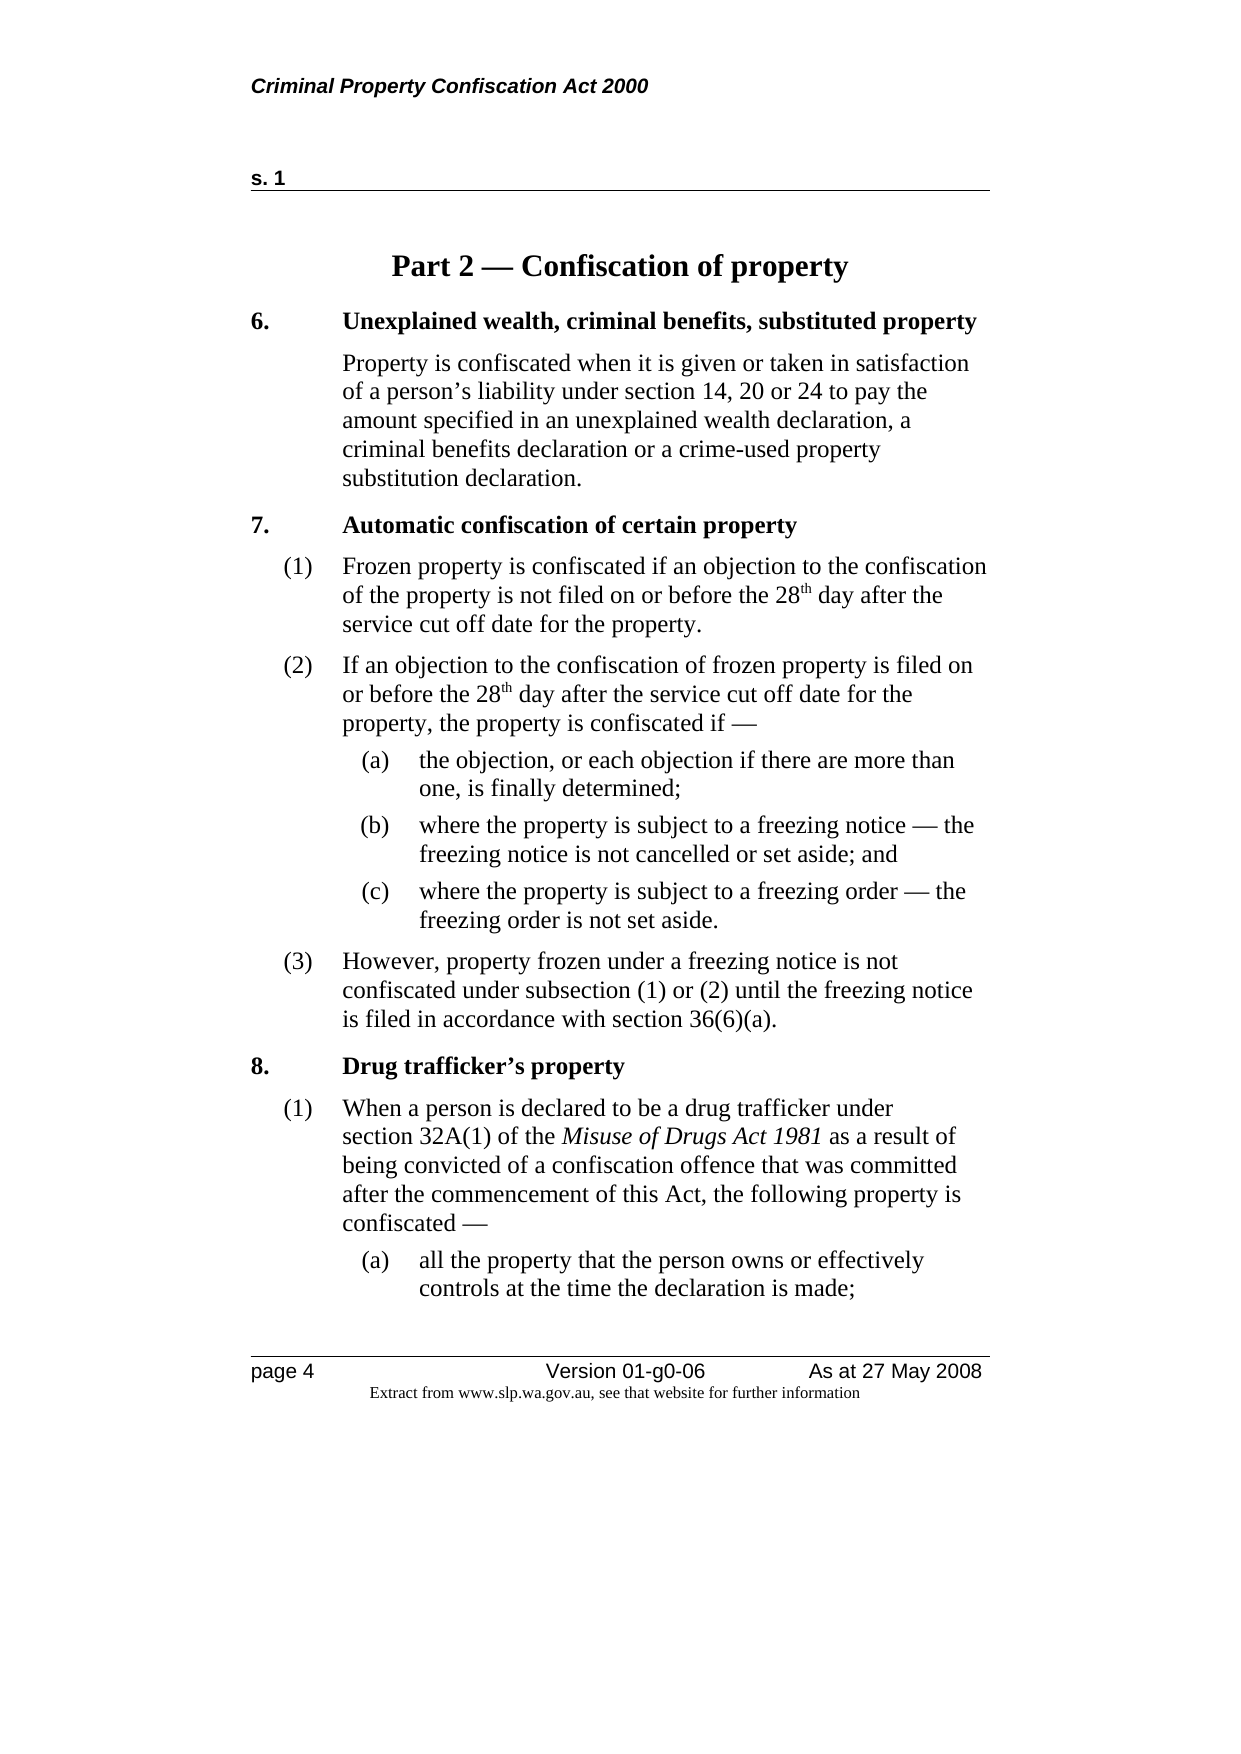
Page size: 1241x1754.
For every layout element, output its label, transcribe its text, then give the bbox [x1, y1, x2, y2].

subtitle 6. Unexplained wealth, criminal benefits, substituted property [251, 306, 990, 335]
text (a) all the property that the person owns or effectively controls at the time the declaration is made; [251, 1245, 990, 1302]
subtitle 8. Drug trafficker’s property [251, 1051, 990, 1080]
text (2) If an objection to the confiscation of frozen property is filed on or before the 28th day after the service cut off date for the property, the property is confiscated if — [251, 650, 990, 736]
subtitle Part 2 — Confiscation of property [251, 247, 990, 283]
text (1) Frozen property is confiscated if an objection to the confiscation of the property is not filed on or before the 28th day after the service cut off date for the property. [251, 551, 990, 638]
text (3) However, property frozen under a freezing notice is not confiscated under subsection (1) or (2) until the freezing notice is filed in accordance with section 36(6)(a). [251, 946, 990, 1033]
text (b) where the property is subject to a freezing notice — the freezing notice is not cancelled or set aside; and [251, 811, 990, 868]
subtitle 7. Automatic confiscation of certain property [251, 510, 990, 539]
text (1) When a person is declared to be a drug trafficker under section 32A(1) of the Misuse of Drugs Act 1981 as a result of being convicted of a confiscation offence that was committed after the commencement of this Act, the following property is confiscated — [251, 1093, 990, 1236]
text Property is confiscated when it is given or taken in satisfaction of a person’s liability under section 14, 20 or 24 to pay the amount specified in an unexplained wealth declaration, a criminal benefits declaration or a crime-used property substitution declaration. [251, 348, 990, 491]
text (c) where the property is subject to a freezing order — the freezing order is not set aside. [251, 876, 990, 934]
text (a) the objection, or each objection if there are more than one, is finally determined; [251, 745, 990, 802]
